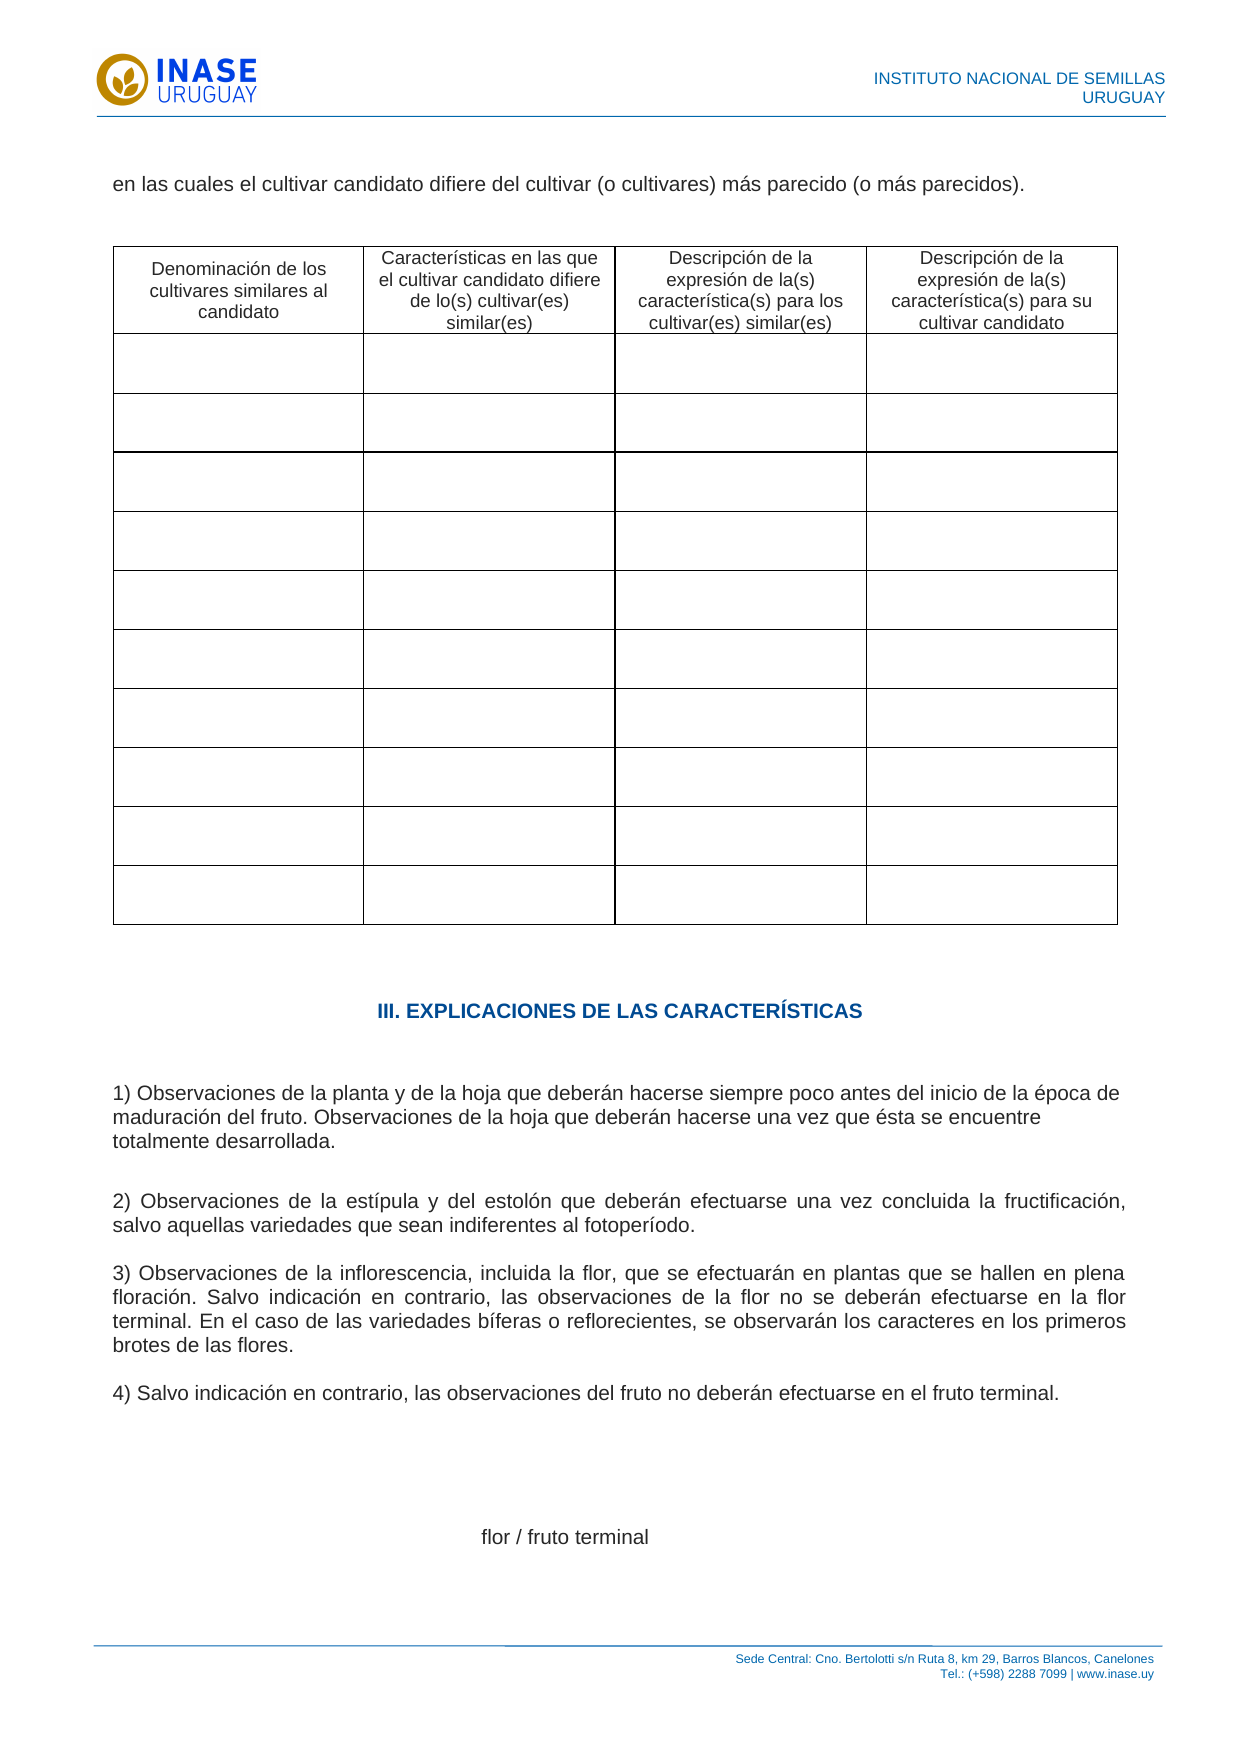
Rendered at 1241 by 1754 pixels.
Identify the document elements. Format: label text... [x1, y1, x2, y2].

table_cell [364, 334, 614, 392]
text 2) Observaciones de la estípula y del estolón que deberán efectuarse una vez concluida la fructificación, salvo aquellas variedades que sean indiferentes al fotoperíodo. [112, 1189, 1128, 1237]
table_cell [364, 866, 614, 924]
table_cell [364, 689, 614, 747]
table_cell [616, 394, 866, 451]
table_cell [867, 689, 1117, 747]
subtitle III. EXPLICACIONES DE LAS CARACTERÍSTICAS [112, 999, 1128, 1023]
table_cell [114, 807, 363, 865]
table_cell [867, 807, 1117, 865]
table_cell [114, 630, 363, 688]
text 3) Observaciones de la inflorescencia, incluida la flor, que se efectuarán en plantas que se hallen en plena floración. Salvo indicación en contrario, las observaciones de la flor no se deberán efectuarse en la flor terminal. En el caso de las variedades bíferas o reflorecientes, se observarán los caracteres en los primeros brotes de las flores. [112, 1261, 1128, 1357]
table_cell [867, 748, 1117, 806]
text flor / fruto terminal [407, 1524, 1128, 1548]
table_cell [616, 630, 866, 688]
table_cell [364, 807, 614, 865]
table_header Denominación de los cultivares similares al candidato [114, 247, 363, 333]
table_cell [616, 453, 866, 511]
table_cell [616, 334, 866, 392]
table_cell [364, 453, 614, 511]
table_cell [616, 689, 866, 747]
table_cell [114, 866, 363, 924]
table_header Descripción de la expresión de la(s) característica(s) para su cultivar candidato [867, 247, 1117, 333]
table_cell [364, 748, 614, 806]
table_header Descripción de la expresión de la(s) característica(s) para los cultivar(es) similar(es) [616, 247, 866, 333]
table_cell [867, 866, 1117, 924]
table_cell [867, 394, 1117, 451]
table_cell [364, 571, 614, 629]
table_cell [114, 748, 363, 806]
table_cell [114, 689, 363, 747]
table_cell [867, 334, 1117, 392]
text 4) Salvo indicación en contrario, las observaciones del fruto no deberán efectuarse en el fruto terminal. [112, 1381, 1128, 1405]
table_cell [364, 630, 614, 688]
table_cell [616, 807, 866, 865]
text en las cuales el cultivar candidato difiere del cultivar (o cultivares) más parecido (o más parecidos). [112, 172, 1128, 196]
table_cell [364, 512, 614, 569]
table_cell [114, 571, 363, 629]
table_cell [114, 394, 363, 451]
table_cell [616, 866, 866, 924]
table_cell [364, 394, 614, 451]
table_cell [114, 512, 363, 569]
table_cell [867, 512, 1117, 569]
picture [92, 48, 261, 112]
table_cell [616, 748, 866, 806]
table_cell [114, 453, 363, 511]
table_cell [867, 571, 1117, 629]
table_cell [867, 453, 1117, 511]
table_cell [616, 571, 866, 629]
text 1) Observaciones de la planta y de la hoja que deberán hacerse siempre poco antes del inicio de la época de maduración del fruto. Observaciones de la hoja que deberán hacerse una vez que ésta se encuentre totalmente desarrollada. [112, 1081, 1128, 1153]
table_cell [867, 630, 1117, 688]
table_cell [616, 512, 866, 569]
table_header Características en las que el cultivar candidato difiere de lo(s) cultivar(es) similar(es) [364, 247, 614, 333]
table_cell [114, 334, 363, 392]
